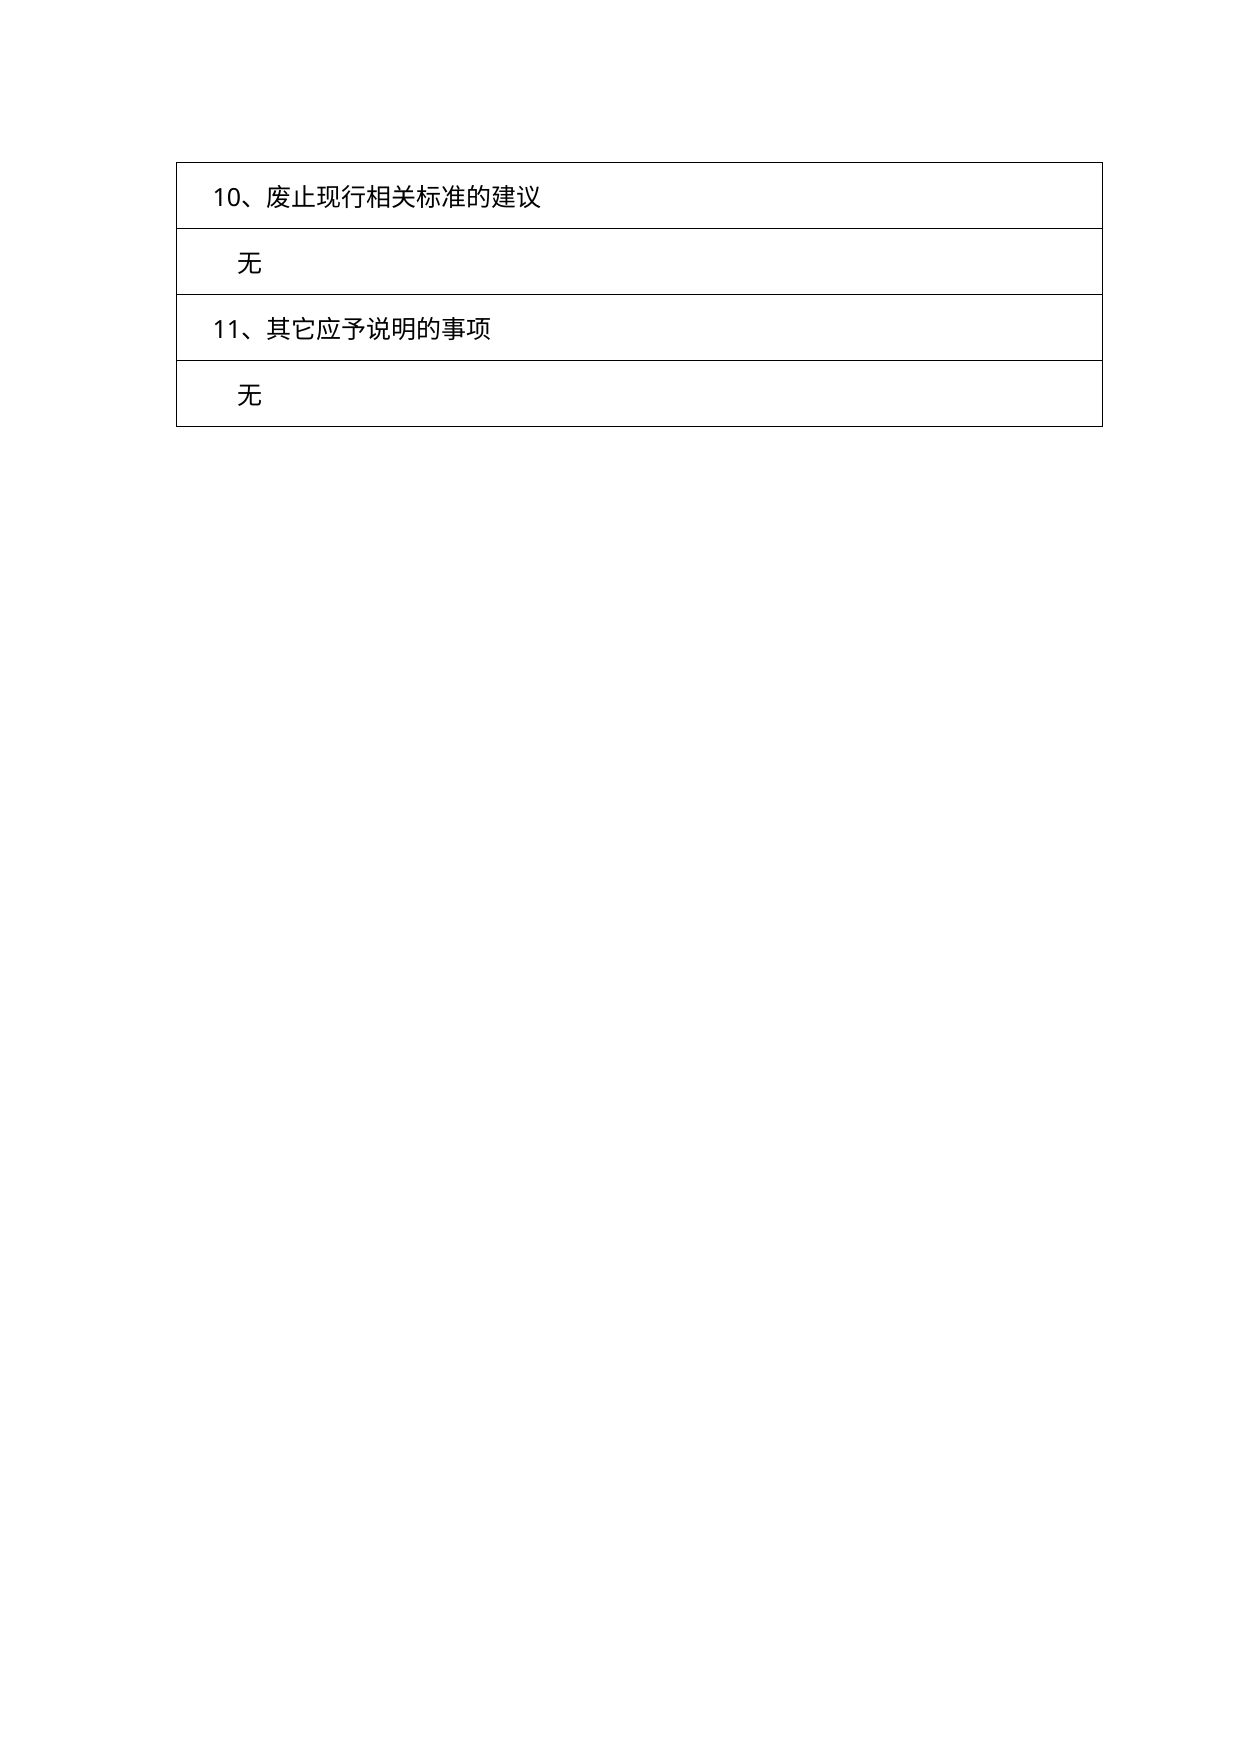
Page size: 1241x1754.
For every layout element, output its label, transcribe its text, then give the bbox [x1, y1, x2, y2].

table_cell 无 [177, 229, 1102, 294]
table_cell 10、废止现行相关标准的建议 [177, 163, 1102, 228]
table_cell 无 [177, 361, 1102, 426]
table_cell 11、其它应予说明的事项 [177, 295, 1102, 360]
